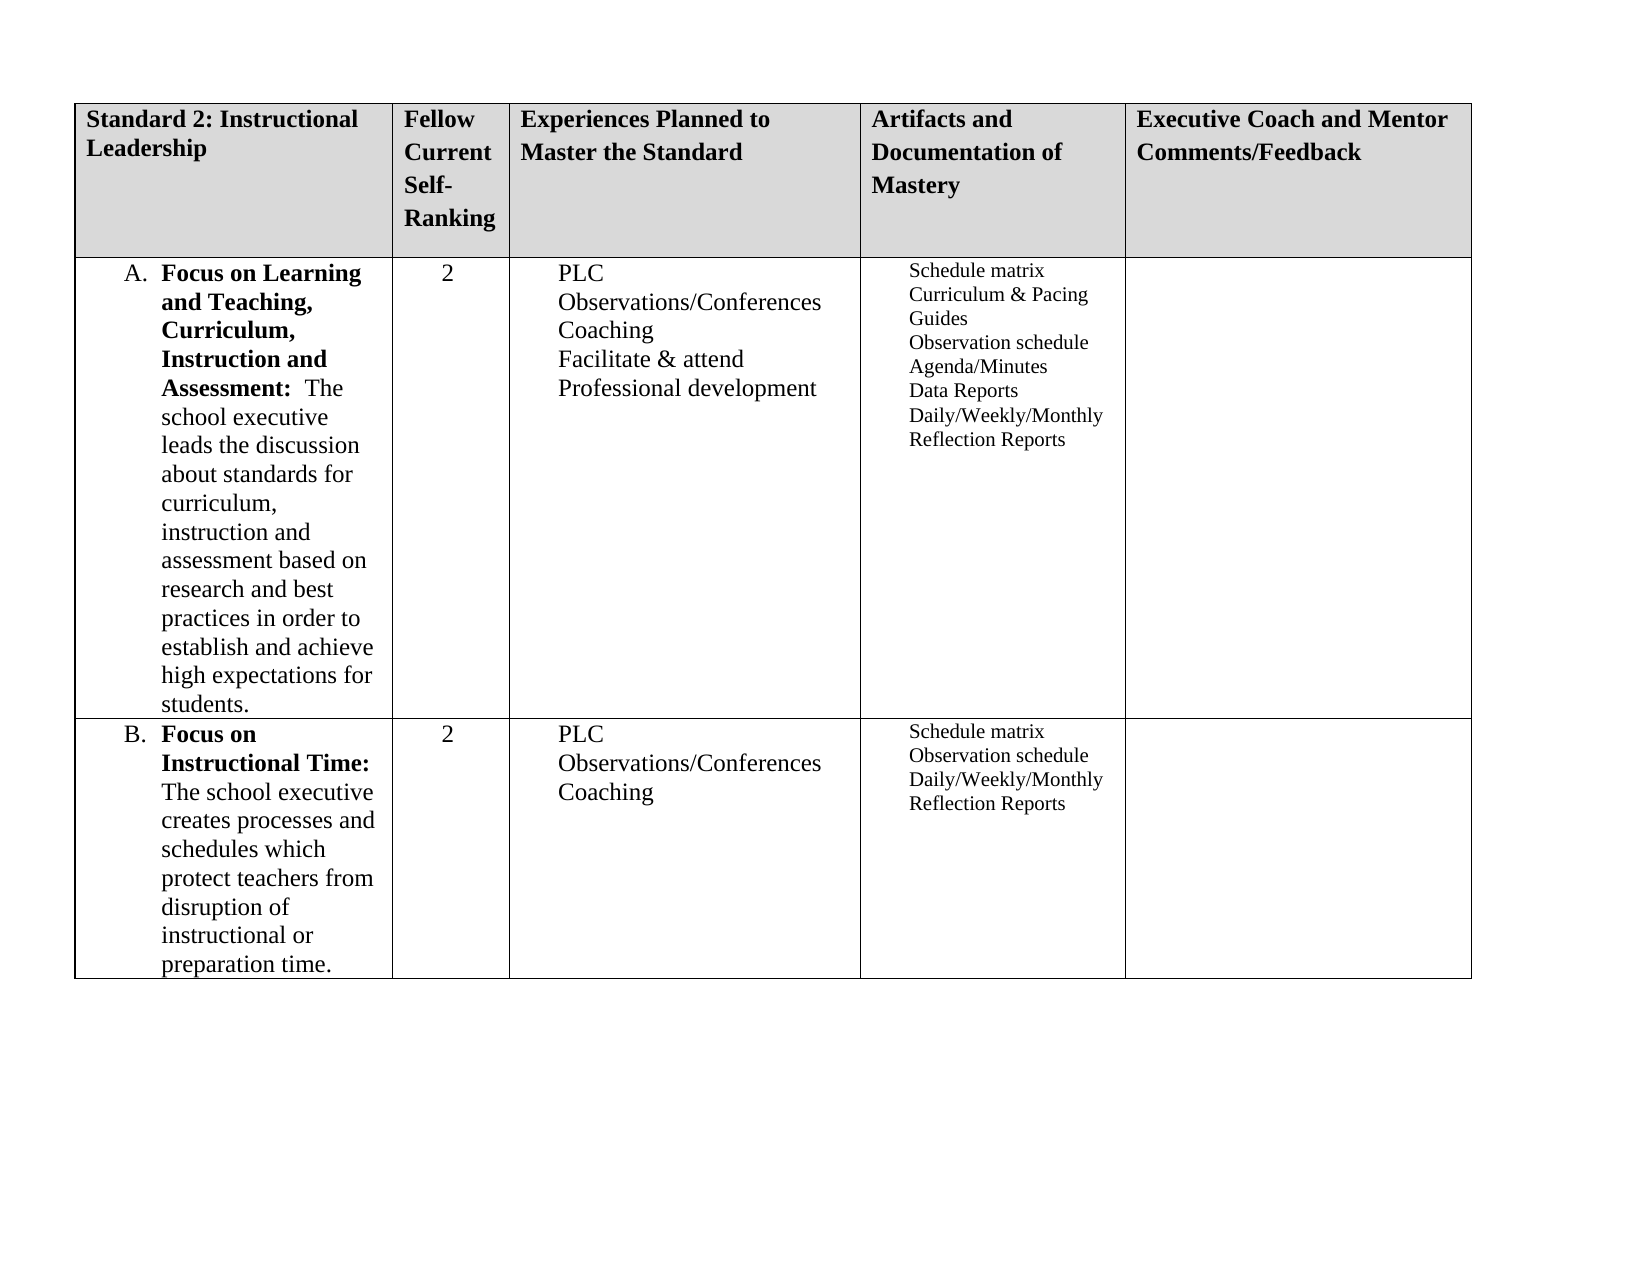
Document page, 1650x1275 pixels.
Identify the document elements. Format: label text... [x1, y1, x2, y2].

table_cell Focus on Instructional Time: The school executive creates processes and schedules which protect teachers from disruption of instructional or preparation time. [76, 719, 392, 978]
table_header Executive Coach and Mentor Comments/Feedback [1126, 104, 1471, 257]
table_cell 2 [393, 719, 509, 978]
table_cell [1126, 258, 1471, 718]
table_cell 2 [393, 258, 509, 718]
table_cell PLC Observations/Conferences Coaching Facilitate & attend Professional development [510, 258, 860, 718]
table_header Artifacts and Documentation of Mastery [861, 104, 1125, 257]
table_header Standard 2: Instructional Leadership [76, 104, 392, 257]
table_cell Schedule matrix Observation schedule Daily/Weekly/Monthly Reflection Reports [861, 719, 1125, 978]
table_cell PLC Observations/Conferences Coaching [510, 719, 860, 978]
table_header Fellow Current Self-Ranking [393, 104, 509, 257]
table_cell Focus on Learning and Teaching, Curriculum, Instruction and Assessment: The school executive leads the discussion about standards for curriculum, instruction and assessment based on research and best practices in order to establish and achieve high expectations for students. [76, 258, 392, 718]
table_header Experiences Planned to Master the Standard [510, 104, 860, 257]
table_cell [1126, 719, 1471, 978]
table_cell Schedule matrix Curriculum & Pacing Guides Observation schedule Agenda/Minutes Data Reports Daily/Weekly/Monthly Reflection Reports [861, 258, 1125, 718]
